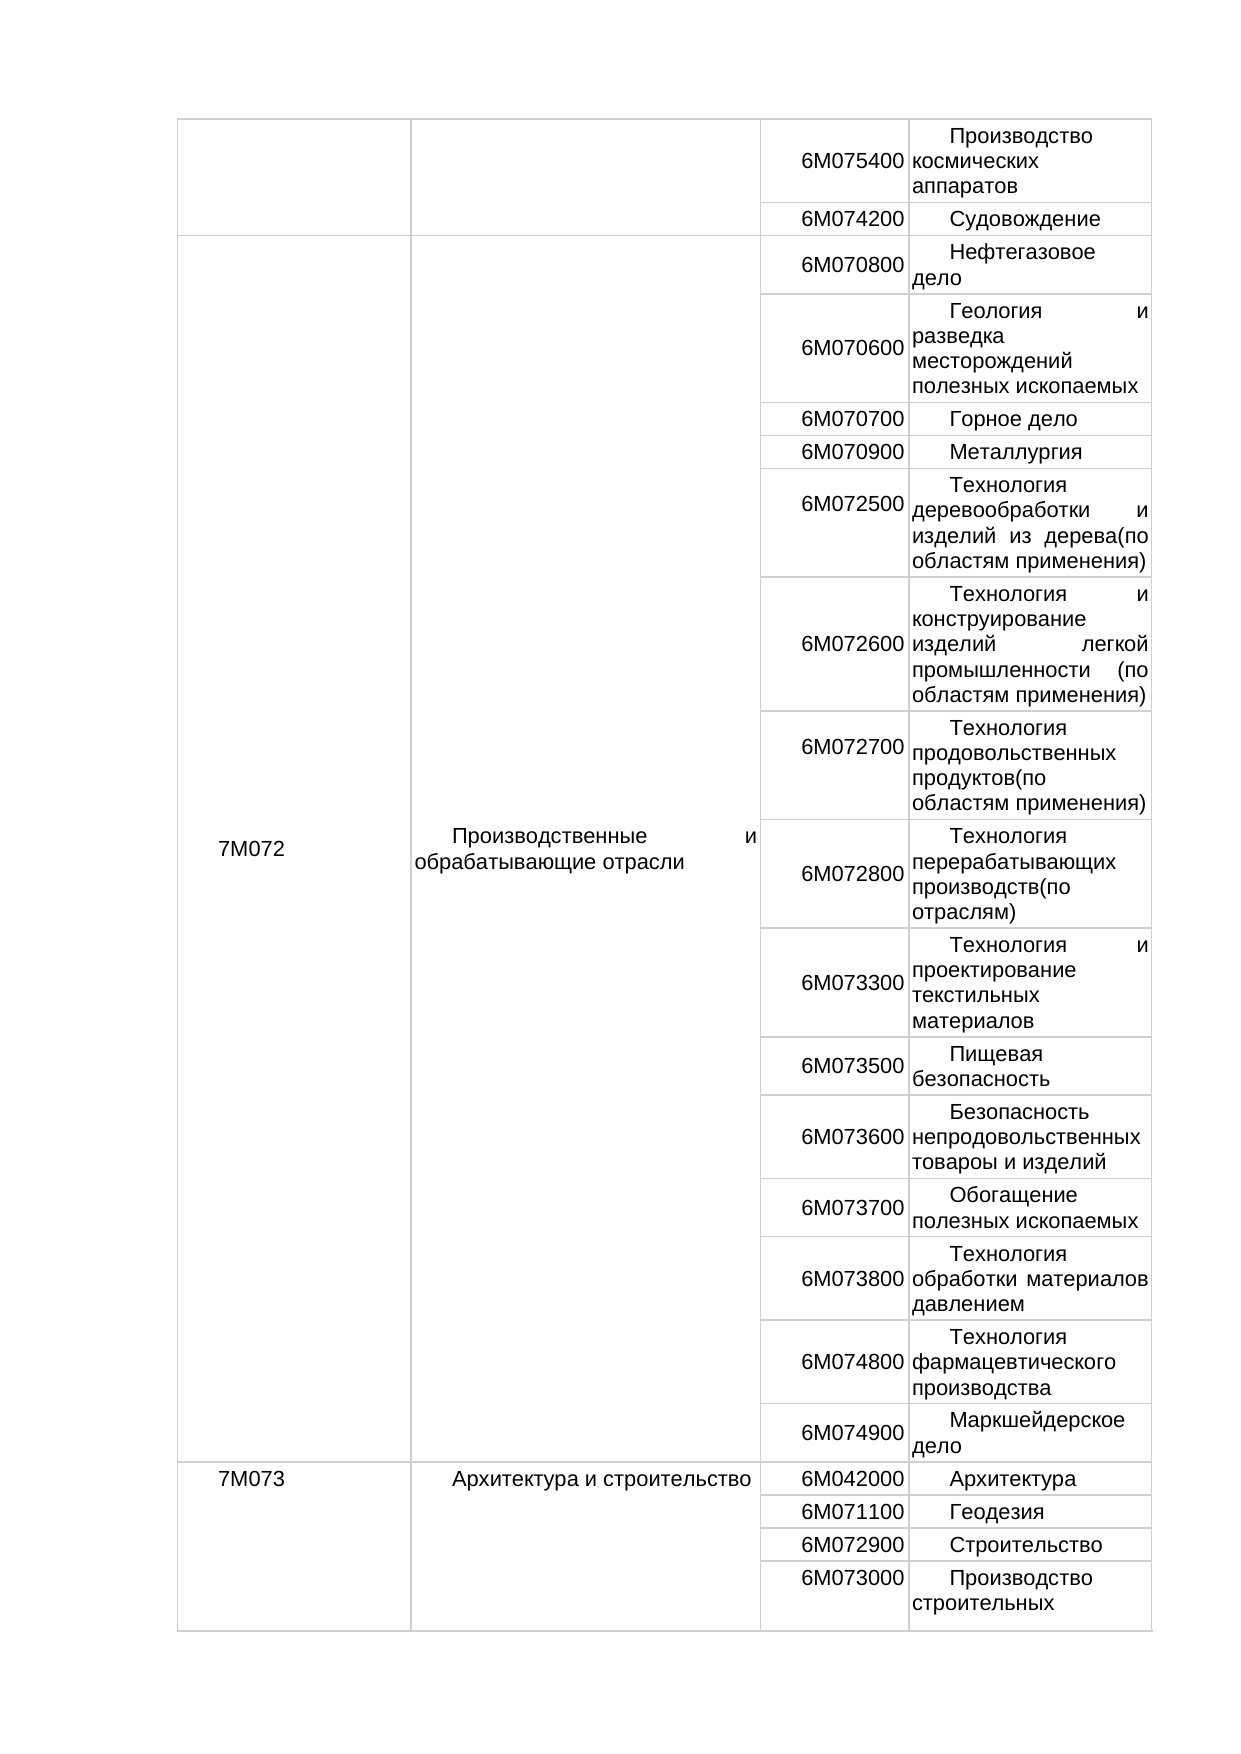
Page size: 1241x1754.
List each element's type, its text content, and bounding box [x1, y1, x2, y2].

table_cell Геология и разведка месторождений полезных ископаемых [910, 295, 1151, 401]
table_cell 6M072800 [761, 820, 908, 927]
table_cell Технология обработки материалов давлением [910, 1237, 1151, 1319]
table_cell Технология фармацевтического производства [910, 1321, 1151, 1403]
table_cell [910, 1562, 1151, 1630]
table_cell Архитектура и строительство [412, 1463, 760, 1630]
table_cell 6M074900 [761, 1404, 908, 1461]
table_cell Безопасность непродовольственных товароы и изделий [910, 1096, 1151, 1178]
table_cell 6M070900 [761, 436, 908, 467]
table_cell Горное дело [910, 403, 1151, 434]
table_cell 6M073800 [761, 1237, 908, 1319]
table_cell Геодезия [910, 1496, 1151, 1527]
table_cell Нефтегазовое дело [910, 236, 1151, 293]
table_cell 6M074200 [761, 203, 908, 234]
table_cell 6M072500 [761, 469, 908, 576]
table_cell Пищевая безопасность [910, 1038, 1151, 1094]
table_cell Архитектура [910, 1463, 1151, 1494]
table_cell 6M074800 [761, 1321, 908, 1403]
table_cell 7M072 [178, 236, 410, 1461]
table_cell 6M071100 [761, 1496, 908, 1527]
table_cell Технология и конструирование изделий легкой промышленности (по областям применения) [910, 578, 1151, 710]
table_cell 6M073000 [761, 1562, 908, 1630]
table_cell 6M072700 [761, 712, 908, 819]
table_cell 6M073500 [761, 1038, 908, 1094]
table_cell 7M073 [178, 1463, 410, 1630]
table_cell 6M073600 [761, 1096, 908, 1178]
table_cell Металлургия [910, 436, 1151, 467]
table_cell Технология и проектирование текстильных материалов [910, 929, 1151, 1036]
table_cell 6M073300 [761, 929, 908, 1036]
table_cell 6M070600 [761, 295, 908, 401]
table_cell 6M042000 [761, 1463, 908, 1494]
table_cell Производственные и обрабатывающие отрасли [412, 236, 760, 1461]
table_cell Обогащение полезных ископаемых [910, 1179, 1151, 1236]
table_cell 6M073700 [761, 1179, 908, 1236]
table_cell 6M072900 [761, 1529, 908, 1560]
table_cell Технология перерабатывающих производств(по отраслям) [910, 820, 1151, 927]
table_cell 6M070700 [761, 403, 908, 434]
table_cell 6M075400 [761, 120, 908, 202]
table_cell Строительство [910, 1529, 1151, 1560]
table_cell Маркшейдерское дело [910, 1404, 1151, 1461]
table_cell 6M070800 [761, 236, 908, 293]
table_cell Производство космических аппаратов [910, 120, 1151, 202]
table_cell Технология деревообработки и изделий из дерева(по областям применения) [910, 469, 1151, 576]
table_cell 6M072600 [761, 578, 908, 710]
table_cell Технология продовольственных продуктов(по областям применения) [910, 712, 1151, 819]
table_cell Судовождение [910, 203, 1151, 234]
